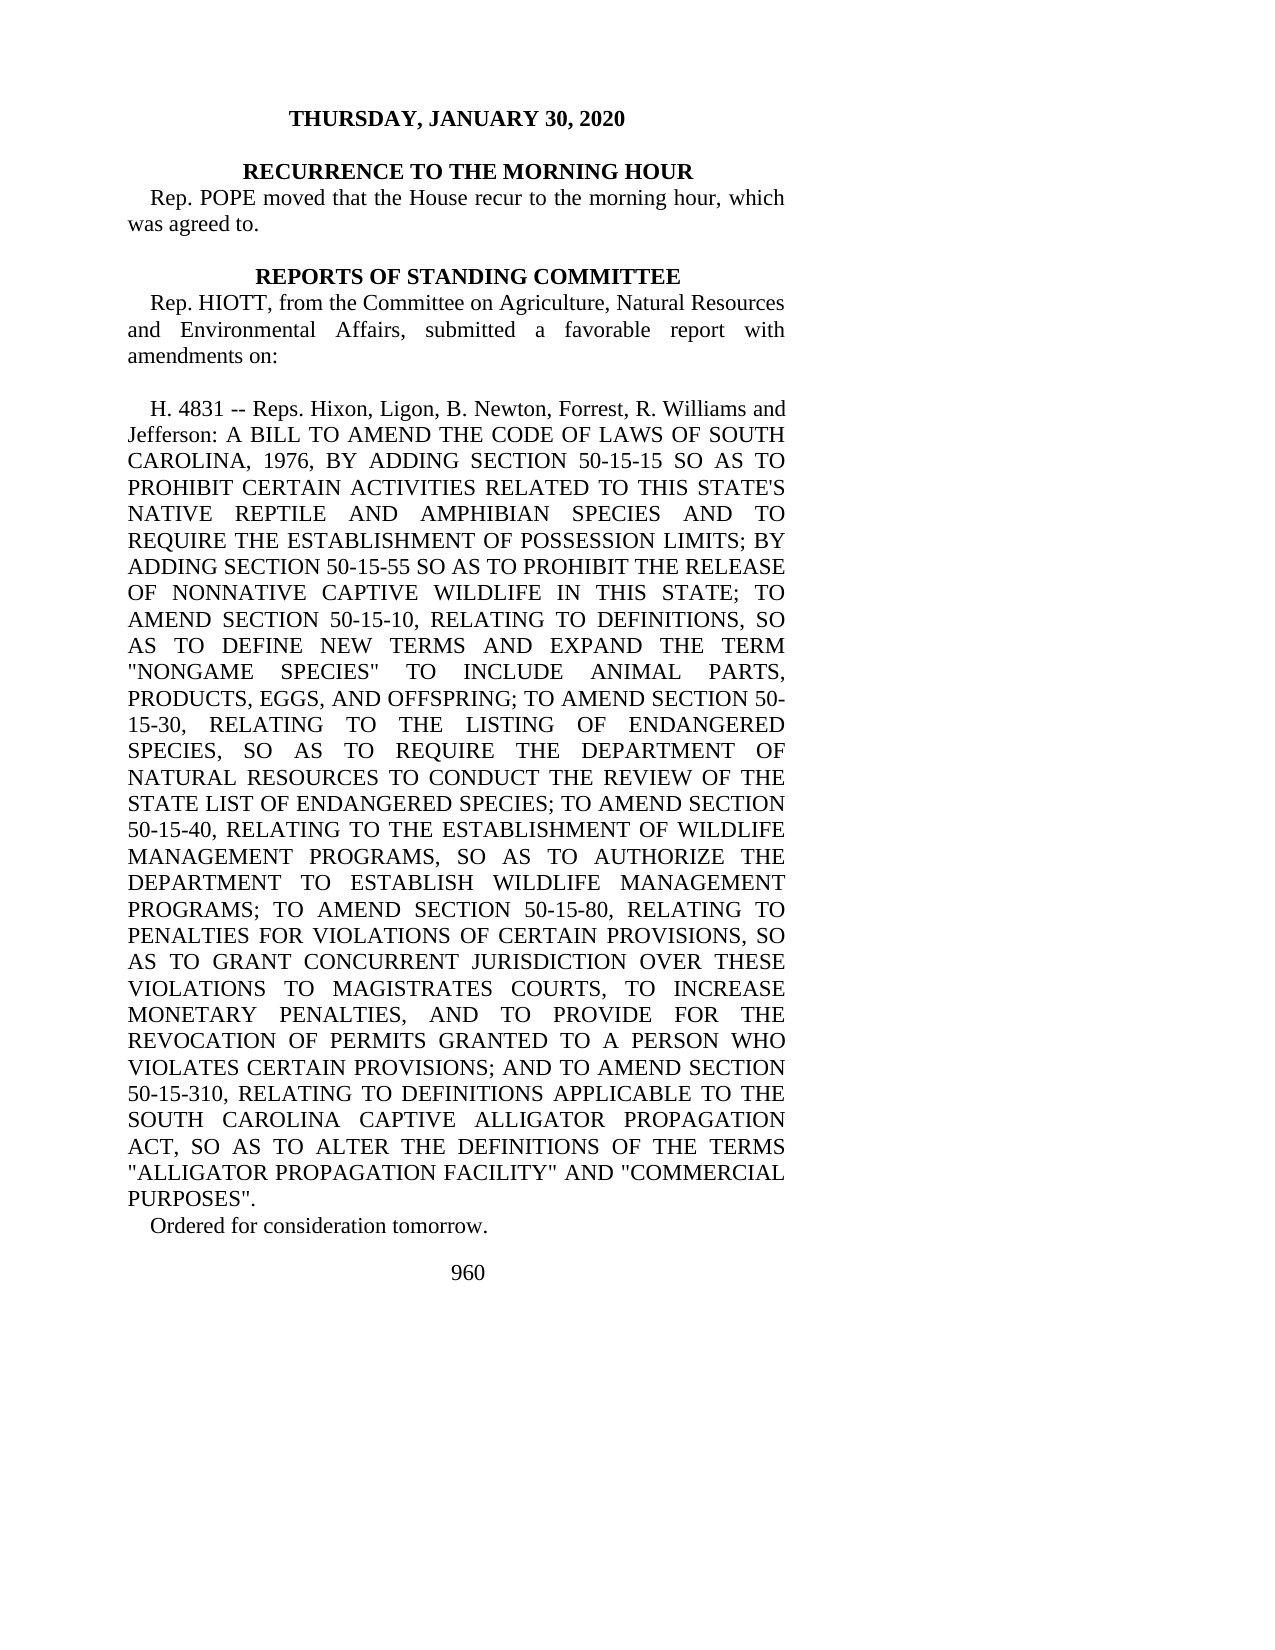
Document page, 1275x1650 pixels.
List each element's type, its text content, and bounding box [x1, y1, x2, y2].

text REPORTS OF STANDING COMMITTEE [127, 263, 786, 289]
text RECURRENCE TO THE MORNING HOUR [127, 158, 786, 184]
text H. 4831 -- Reps. Hixon, Ligon, B. Newton, Forrest, R. Williams and Jefferson: A BILL TO AMEND THE CODE OF LAWS OF SOUTH CAROLINA, 1976, BY ADDING SECTION 50-15-15 SO AS TO PROHIBIT CERTAIN ACTIVITIES RELATED TO THIS STATE'S NATIVE REPTILE AND AMPHIBIAN SPECIES AND TO REQUIRE THE ESTABLISHMENT OF POSSESSION LIMITS; BY ADDING SECTION 50-15-55 SO AS TO PROHIBIT THE RELEASE OF NONNATIVE CAPTIVE WILDLIFE IN THIS STATE; TO AMEND SECTION 50-15-10, RELATING TO DEFINITIONS, SO AS TO DEFINE NEW TERMS AND EXPAND THE TERM "NONGAME SPECIES" TO INCLUDE ANIMAL PARTS, PRODUCTS, EGGS, AND OFFSPRING; TO AMEND SECTION 50-15-30, RELATING TO THE LISTING OF ENDANGERED SPECIES, SO AS TO REQUIRE THE DEPARTMENT OF NATURAL RESOURCES TO CONDUCT THE REVIEW OF THE STATE LIST OF ENDANGERED SPECIES; TO AMEND SECTION 50-15-40, RELATING TO THE ESTABLISHMENT OF WILDLIFE MANAGEMENT PROGRAMS, SO AS TO AUTHORIZE THE DEPARTMENT TO ESTABLISH WILDLIFE MANAGEMENT PROGRAMS; TO AMEND SECTION 50-15-80, RELATING TO PENALTIES FOR VIOLATIONS OF CERTAIN PROVISIONS, SO AS TO GRANT CONCURRENT JURISDICTION OVER THESE VIOLATIONS TO MAGISTRATES COURTS, TO INCREASE MONETARY PENALTIES, AND TO PROVIDE FOR THE REVOCATION OF PERMITS GRANTED TO A PERSON WHO VIOLATES CERTAIN PROVISIONS; AND TO AMEND SECTION 50-15-310, RELATING TO DEFINITIONS APPLICABLE TO THE SOUTH CAROLINA CAPTIVE ALLIGATOR PROPAGATION ACT, SO AS TO ALTER THE DEFINITIONS OF THE TERMS "ALLIGATOR PROPAGATION FACILITY" AND "COMMERCIAL PURPOSES". [127, 395, 786, 1212]
text Rep. POPE moved that the House recur to the morning hour, which was agreed to. [127, 184, 786, 237]
text Rep. HIOTT, from the Committee on Agriculture, Natural Resources and Environmental Affairs, submitted a favorable report with amendments on: [127, 289, 786, 368]
text Ordered for consideration tomorrow. [127, 1212, 786, 1238]
